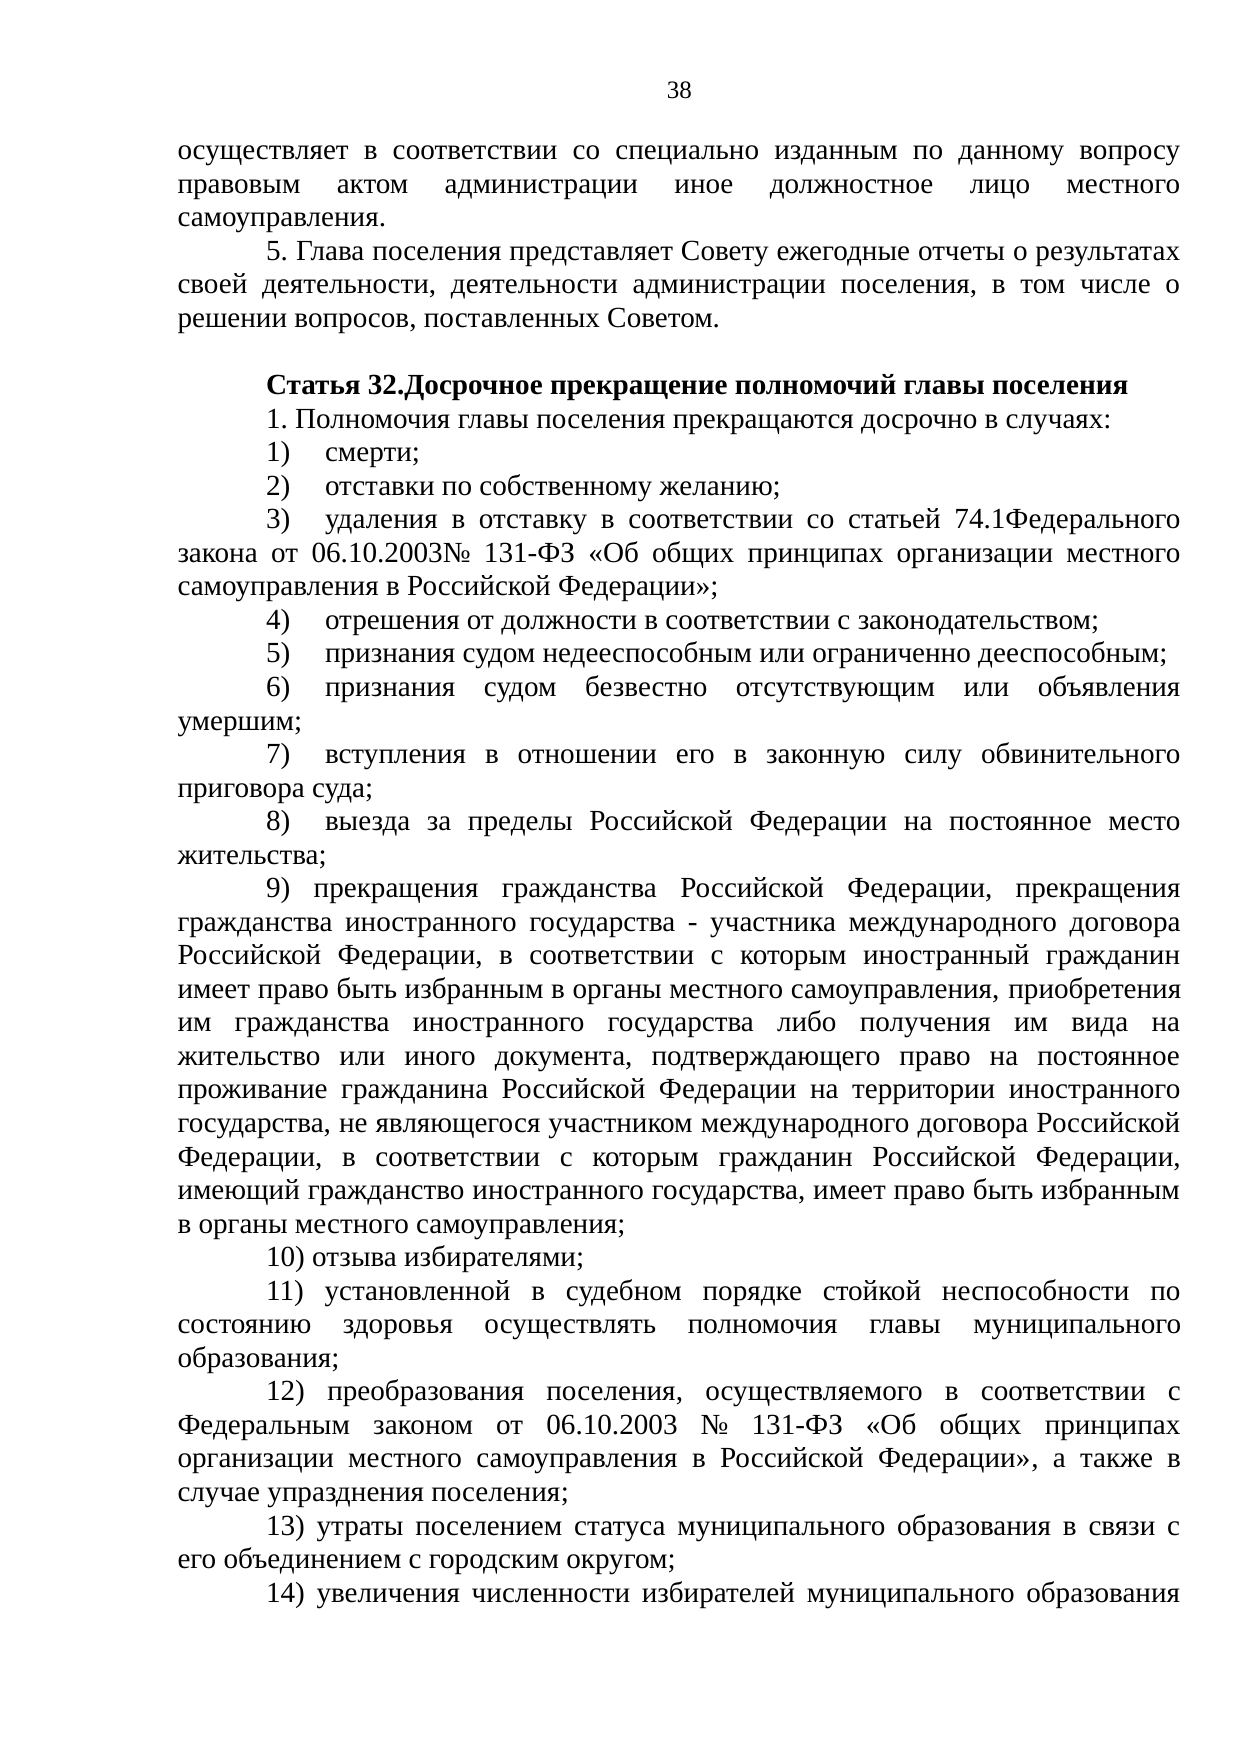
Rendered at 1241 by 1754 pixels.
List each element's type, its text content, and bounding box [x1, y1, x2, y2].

list вступления в отношении его в законную силу обвинительного приговора суда; [177, 736, 1181, 803]
list признания судом безвестно отсутствующим или объявления умершим; [177, 669, 1181, 736]
text 1. Полномочия главы поселения прекращаются досрочно в случаях: [177, 401, 1181, 434]
text 12) преобразования поселения, осуществляемого в соответствии с Федеральным законом от 06.10.2003 № 131-ФЗ «Об общих принципах организации местного самоуправления в Российской Федерации», а также в случае упразднения поселения; [177, 1373, 1181, 1508]
text 9) прекращения гражданства Российской Федерации, прекращения гражданства иностранного государства - участника международного договора Российской Федерации, в соответствии с которым иностранный гражданин имеет право быть избранным в органы местного самоуправления, приобретения им гражданства иностранного государства либо получения им вида на жительство или иного документа, подтверждающего право на постоянное проживание гражданина Российской Федерации на территории иностранного государства, не являющегося участником международного договора Российской Федерации, в соответствии с которым гражданин Российской Федерации, имеющий гражданство иностранного государства, имеет право быть избранным в органы местного самоуправления; [177, 870, 1181, 1239]
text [177, 1575, 1181, 1608]
text Статья 32.Досрочное прекращение полномочий главы поселения [177, 367, 1181, 401]
text 5. Глава поселения представляет Совету ежегодные отчеты о результатах своей деятельности, деятельности администрации поселения, в том числе о решении вопросов, поставленных Советом. [177, 233, 1181, 334]
text 10) отзыва избирателями; [177, 1239, 1181, 1273]
list удаления в отставку в соответствии со статьей 74.1Федерального закона от 06.10.2003№ 131-ФЗ «Об общих принципах организации местного самоуправления в Российской Федерации»; [177, 501, 1181, 602]
list смерти; [177, 434, 1181, 468]
list отрешения от должности в соответствии с законодательством; [177, 602, 1181, 636]
list выезда за пределы Российской Федерации на постоянное место жительства; [177, 803, 1181, 870]
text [177, 132, 1181, 233]
list признания судом недееспособным или ограниченно дееспособным; [177, 636, 1181, 669]
list отставки по собственному желанию; [177, 468, 1181, 501]
text 13) утраты поселением статуса муниципального образования в связи с его объединением с городским округом; [177, 1508, 1181, 1575]
text 11) установленной в судебном порядке стойкой неспособности по состоянию здоровья осуществлять полномочия главы муниципального образования; [177, 1273, 1181, 1373]
